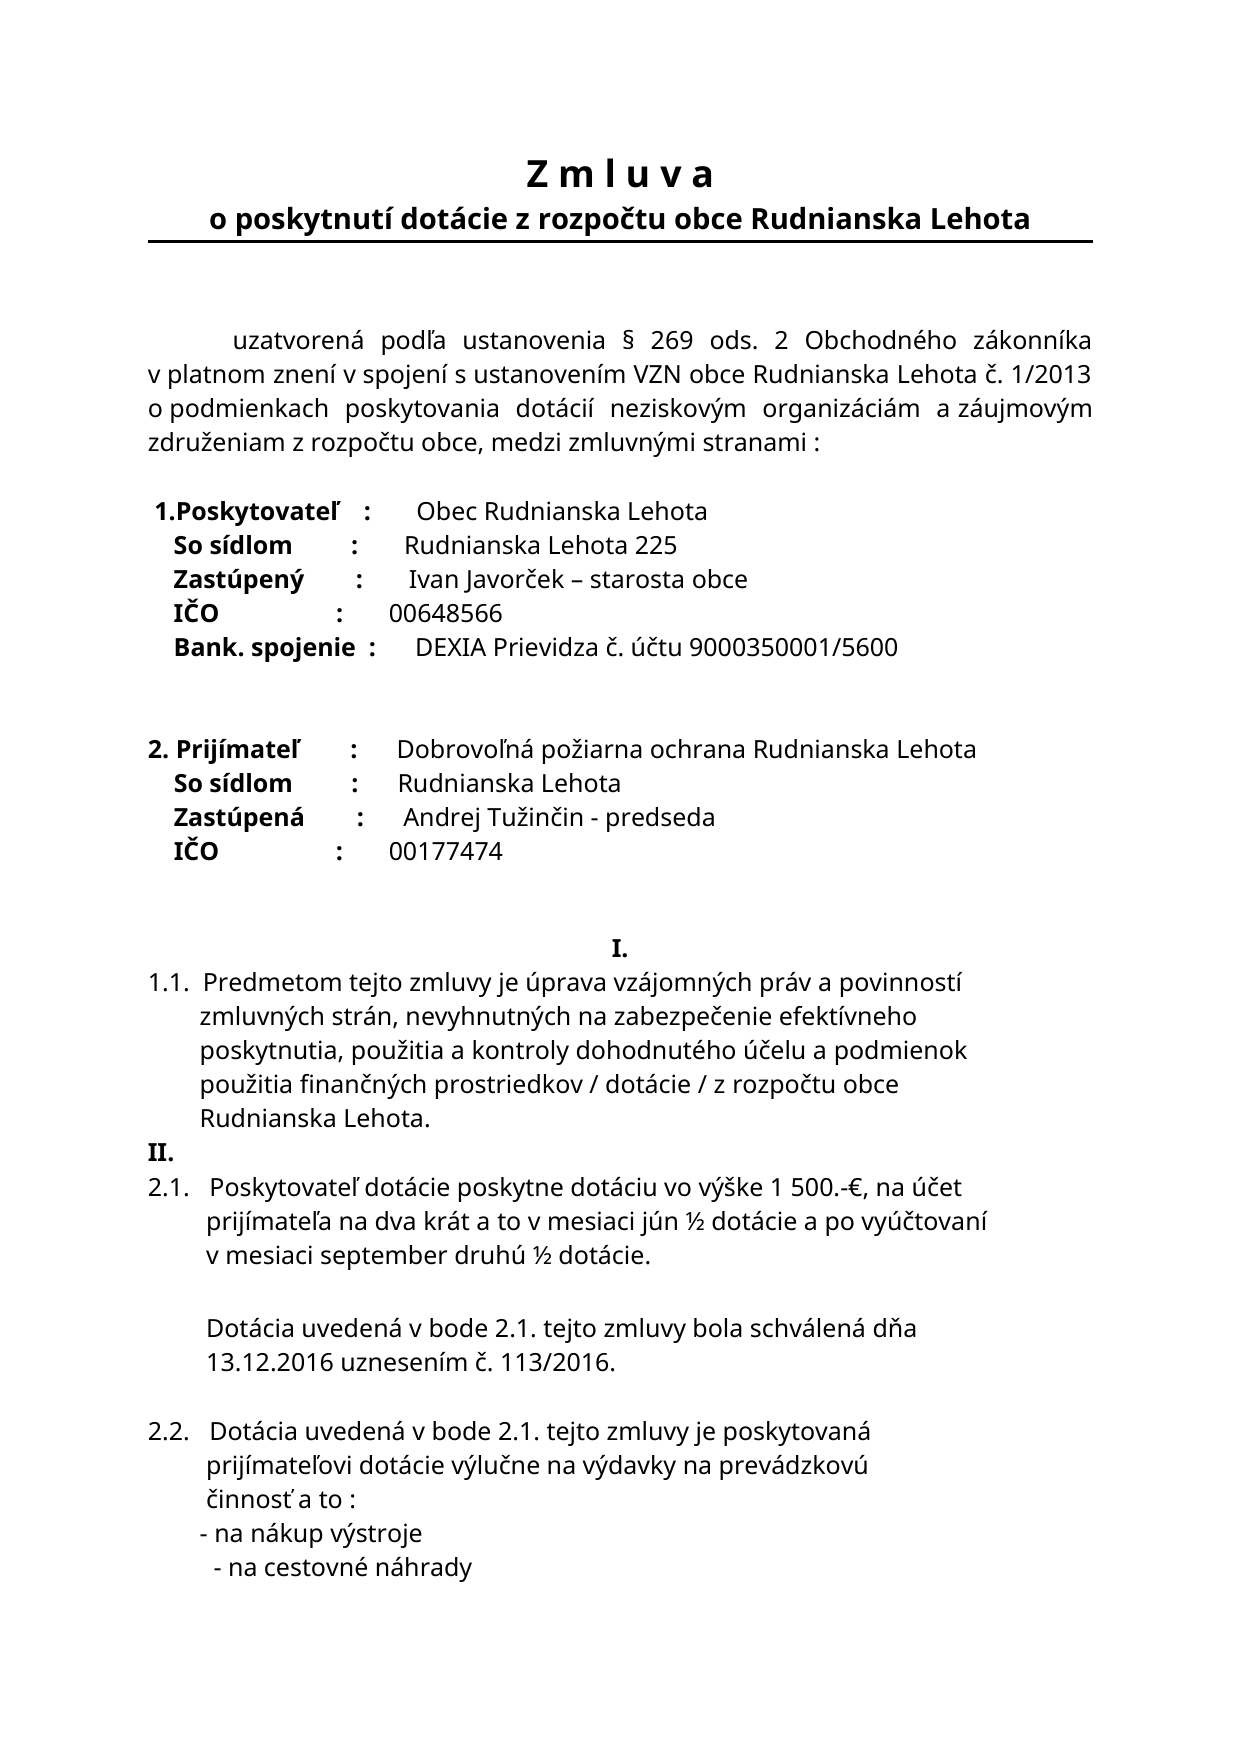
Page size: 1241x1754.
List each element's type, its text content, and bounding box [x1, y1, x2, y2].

text - na nákup výstroje [148, 1515, 1093, 1549]
text uzatvorená podľa ustanovenia § 269 ods. 2 Obchodného zákonníka v platnom znení v spojení s ustanovením VZN obce Rudnianska Lehota č. 1/2013 o podmienkach poskytovania dotácií neziskovým organizáciám a záujmovým združeniam z rozpočtu obce, medzi zmluvnými stranami : [148, 323, 1093, 459]
text 1.1. Predmetom tejto zmluvy je úprava vzájomných práv a povinností [148, 965, 1093, 999]
text prijímateľa na dva krát a to v mesiaci jún ½ dotácie a po vyúčtovaní [148, 1203, 1093, 1237]
text I. [148, 931, 1093, 965]
text 2. Prijímateľ : Dobrovoľná požiarna ochrana Rudnianska Lehota [148, 732, 1093, 766]
text 1.Poskytovateľ : Obec Rudnianska Lehota [148, 493, 1093, 527]
text Rudnianska Lehota. [148, 1101, 1093, 1135]
text 2.1. Poskytovateľ dotácie poskytne dotáciu vo výške 1 500.-€, na účet [148, 1169, 1093, 1203]
text - na cestovné náhrady [213, 1549, 1093, 1583]
text 2.2. Dotácia uvedená v bode 2.1. tejto zmluvy je poskytovaná [148, 1413, 1093, 1447]
text v mesiaci september druhú ½ dotácie. [148, 1237, 1093, 1271]
text prijímateľovi dotácie výlučne na výdavky na prevádzkovú [148, 1447, 1093, 1481]
text IČO : 00177474 [148, 834, 1093, 868]
text Bank. spojenie : DEXIA Prievidza č. účtu 9000350001/5600 [148, 629, 1093, 663]
text So sídlom : Rudnianska Lehota [148, 766, 1093, 800]
text So sídlom : Rudnianska Lehota 225 [148, 527, 1093, 561]
text o poskytnutí dotácie z rozpočtu obce Rudnianska Lehota [148, 199, 1093, 240]
text II. [148, 1135, 1093, 1169]
text použitia finančných prostriedkov / dotácie / z rozpočtu obce [148, 1067, 1093, 1101]
text 13.12.2016 uznesením č. 113/2016. [148, 1345, 1093, 1379]
text zmluvných strán, nevyhnutných na zabezpečenie efektívneho [148, 999, 1093, 1033]
text Dotácia uvedená v bode 2.1. tejto zmluvy bola schválená dňa [148, 1311, 1093, 1345]
text Zastúpený : Ivan Javorček – starosta obce [148, 561, 1093, 595]
text činnosť a to : [148, 1481, 1093, 1515]
text poskytnutia, použitia a kontroly dohodnutého účelu a podmienok [148, 1033, 1093, 1067]
text IČO : 00648566 [148, 595, 1093, 629]
text Zastúpená : Andrej Tužinčin - predseda [148, 800, 1093, 834]
title Z m l u v a [148, 148, 1093, 199]
